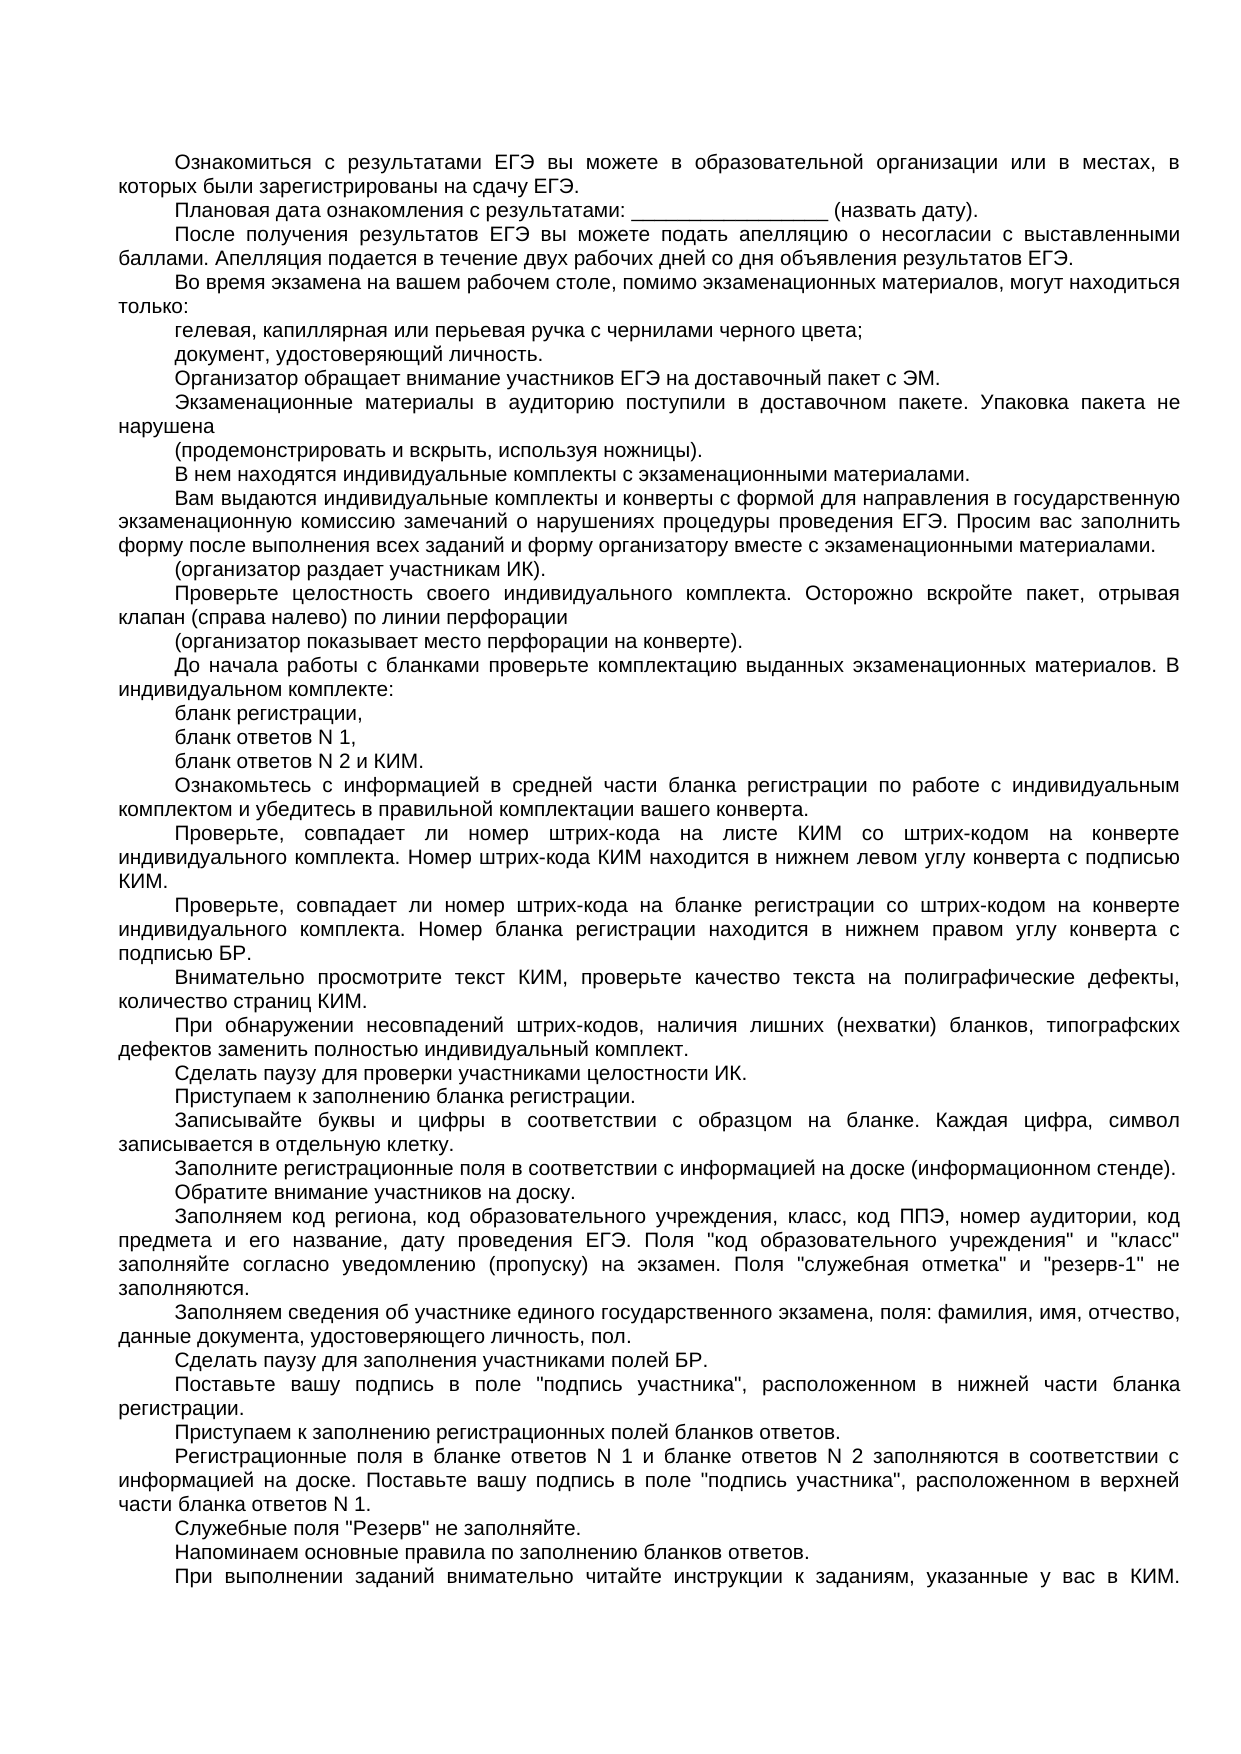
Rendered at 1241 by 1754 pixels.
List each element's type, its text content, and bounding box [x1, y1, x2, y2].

text В нем находятся индивидуальные комплекты с экзаменационными материалами. [118, 461, 1181, 485]
text Внимательно просмотрите текст КИМ, проверьте качество текста на полиграфические дефекты, количество страниц КИМ. [118, 964, 1181, 1012]
text Записывайте буквы и цифры в соответствии с образцом на бланке. Каждая цифра, символ записывается в отдельную клетку. [118, 1108, 1181, 1156]
text Сделать паузу для проверки участниками целостности ИК. [118, 1060, 1181, 1084]
text Экзаменационные материалы в аудиторию поступили в доставочном пакете. Упаковка пакета не нарушена [118, 389, 1181, 437]
text бланк регистрации, [118, 701, 1181, 725]
text (организатор показывает место перфорации на конверте). [118, 629, 1181, 653]
text До начала работы с бланками проверьте комплектацию выданных экзаменационных материалов. В индивидуальном комплекте: [118, 653, 1181, 701]
text Заполните регистрационные поля в соответствии с информацией на доске (информационном стенде). [118, 1156, 1181, 1180]
text При обнаружении несовпадений штрих-кодов, наличия лишних (нехватки) бланков, типографских дефектов заменить полностью индивидуальный комплект. [118, 1012, 1181, 1060]
text Служебные поля "Резерв" не заполняйте. [118, 1516, 1181, 1539]
text Заполняем код региона, код образовательного учреждения, класс, код ППЭ, номер аудитории, код предмета и его название, дату проведения ЕГЭ. Поля "код образовательного учреждения" и "класс" заполняйте согласно уведомлению (пропуску) на экзамен. Поля "служебная отметка" и "резерв-1" не заполняются. [118, 1204, 1181, 1300]
text Проверьте, совпадает ли номер штрих-кода на листе КИМ со штрих-кодом на конверте индивидуального комплекта. Номер штрих-кода КИМ находится в нижнем левом углу конверта с подписью КИМ. [118, 821, 1181, 893]
text (организатор раздает участникам ИК). [118, 557, 1181, 581]
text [118, 1563, 1181, 1587]
text Плановая дата ознакомления с результатами: _________________ (назвать дату). [118, 198, 1181, 222]
text Напоминаем основные правила по заполнению бланков ответов. [118, 1539, 1181, 1563]
text Заполняем сведения об участнике единого государственного экзамена, поля: фамилия, имя, отчество, данные документа, удостоверяющего личность, пол. [118, 1300, 1181, 1348]
text Приступаем к заполнению регистрационных полей бланков ответов. [118, 1420, 1181, 1444]
text гелевая, капиллярная или перьевая ручка с чернилами черного цвета; [118, 318, 1181, 342]
text Вам выдаются индивидуальные комплекты и конверты с формой для направления в государственную экзаменационную комиссию замечаний о нарушениях процедуры проведения ЕГЭ. Просим вас заполнить форму после выполнения всех заданий и форму организатору вместе с экзаменационными материалами. [118, 485, 1181, 557]
text Организатор обращает внимание участников ЕГЭ на доставочный пакет с ЭМ. [118, 366, 1181, 389]
text Проверьте, совпадает ли номер штрих-кода на бланке регистрации со штрих-кодом на конверте индивидуального комплекта. Номер бланка регистрации находится в нижнем правом углу конверта с подписью БР. [118, 893, 1181, 964]
text (продемонстрировать и вскрыть, используя ножницы). [118, 437, 1181, 461]
text Поставьте вашу подпись в поле "подпись участника", расположенном в нижней части бланка регистрации. [118, 1372, 1181, 1420]
text Сделать паузу для заполнения участниками полей БР. [118, 1348, 1181, 1372]
text Во время экзамена на вашем рабочем столе, помимо экзаменационных материалов, могут находиться только: [118, 270, 1181, 318]
text Ознакомьтесь с информацией в средней части бланка регистрации по работе с индивидуальным комплектом и убедитесь в правильной комплектации вашего конверта. [118, 773, 1181, 821]
text После получения результатов ЕГЭ вы можете подать апелляцию о несогласии с выставленными баллами. Апелляция подается в течение двух рабочих дней со дня объявления результатов ЕГЭ. [118, 222, 1181, 270]
text Ознакомиться с результатами ЕГЭ вы можете в образовательной организации или в местах, в которых были зарегистрированы на сдачу ЕГЭ. [118, 150, 1181, 198]
text Проверьте целостность своего индивидуального комплекта. Осторожно вскройте пакет, отрывая клапан (справа налево) по линии перфорации [118, 581, 1181, 629]
text Приступаем к заполнению бланка регистрации. [118, 1084, 1181, 1108]
text Регистрационные поля в бланке ответов N 1 и бланке ответов N 2 заполняются в соответствии с информацией на доске. Поставьте вашу подпись в поле "подпись участника", расположенном в верхней части бланка ответов N 1. [118, 1444, 1181, 1516]
text Обратите внимание участников на доску. [118, 1180, 1181, 1204]
text бланк ответов N 2 и КИМ. [118, 749, 1181, 773]
text документ, удостоверяющий личность. [118, 342, 1181, 366]
text бланк ответов N 1, [118, 725, 1181, 749]
